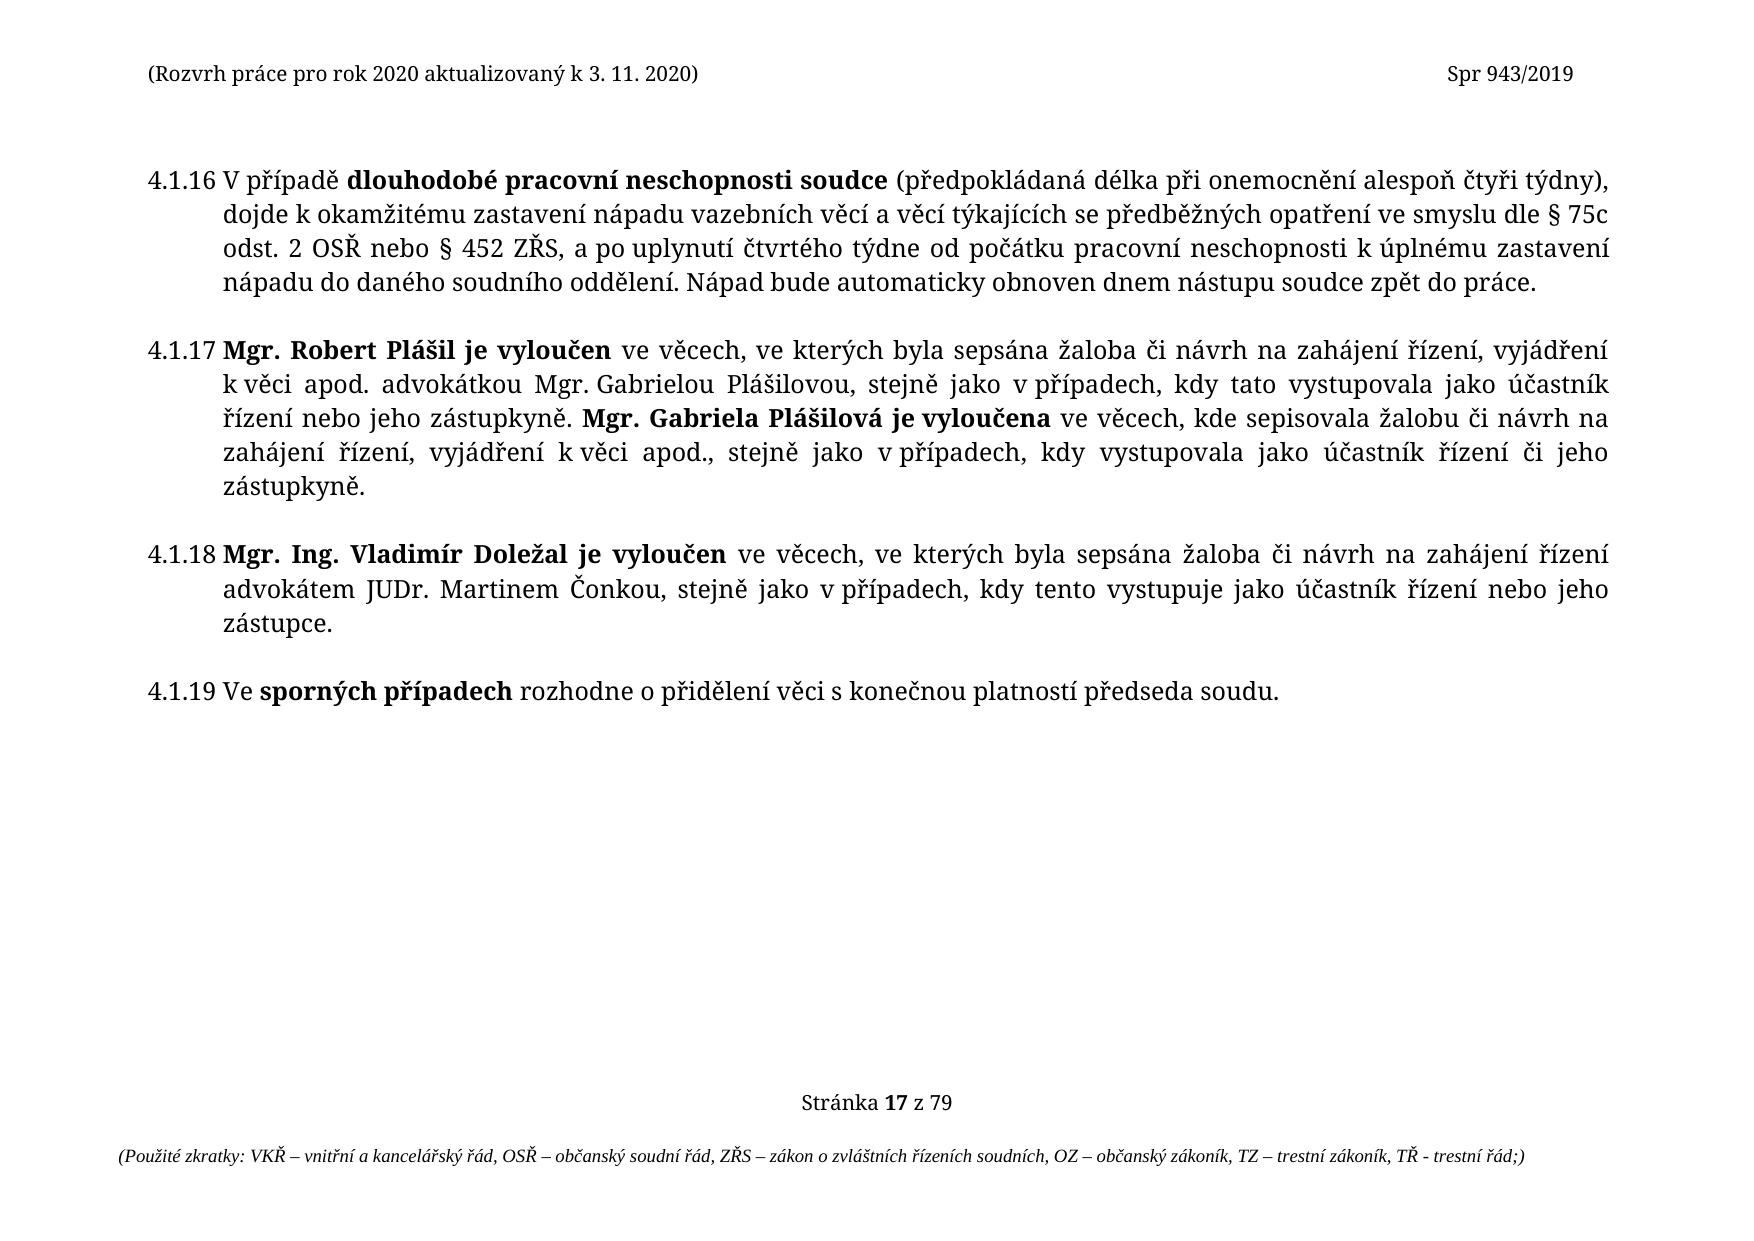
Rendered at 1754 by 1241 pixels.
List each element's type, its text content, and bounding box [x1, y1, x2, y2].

list Mgr. Ing. Vladimír Doležal je vyloučen ve věcech, ve kterých byla sepsána žaloba či návrh na zahájení řízení advokátem JUDr. Martinem Čonkou, stejně jako v případech, kdy tento vystupuje jako účastník řízení nebo jeho zástupce. [148, 537, 1609, 639]
list Mgr. Robert Plášil je vyloučen ve věcech, ve kterých byla sepsána žaloba či návrh na zahájení řízení, vyjádření k věci apod. advokátkou Mgr. Gabrielou Plášilovou, stejně jako v případech, kdy tato vystupovala jako účastník řízení nebo jeho zástupkyně. Mgr. Gabriela Plášilová je vyloučena ve věcech, kde sepisovala žalobu či návrh na zahájení řízení, vyjádření k věci apod., stejně jako v případech, kdy vystupovala jako účastník řízení či jeho zástupkyně. [148, 333, 1609, 503]
list Ve sporných případech rozhodne o přidělení věci s konečnou platností předseda soudu. [148, 673, 1606, 707]
list V případě dlouhodobé pracovní neschopnosti soudce (předpokládaná délka při onemocnění alespoň čtyři týdny), dojde k okamžitému zastavení nápadu vazebních věcí a věcí týkajících se předběžných opatření ve smyslu dle § 75c odst. 2 OSŘ nebo § 452 ZŘS, a po uplynutí čtvrtého týdne od počátku pracovní neschopnosti k úplnému zastavení nápadu do daného soudního oddělení. Nápad bude automaticky obnoven dnem nástupu soudce zpět do práce. [148, 162, 1609, 299]
